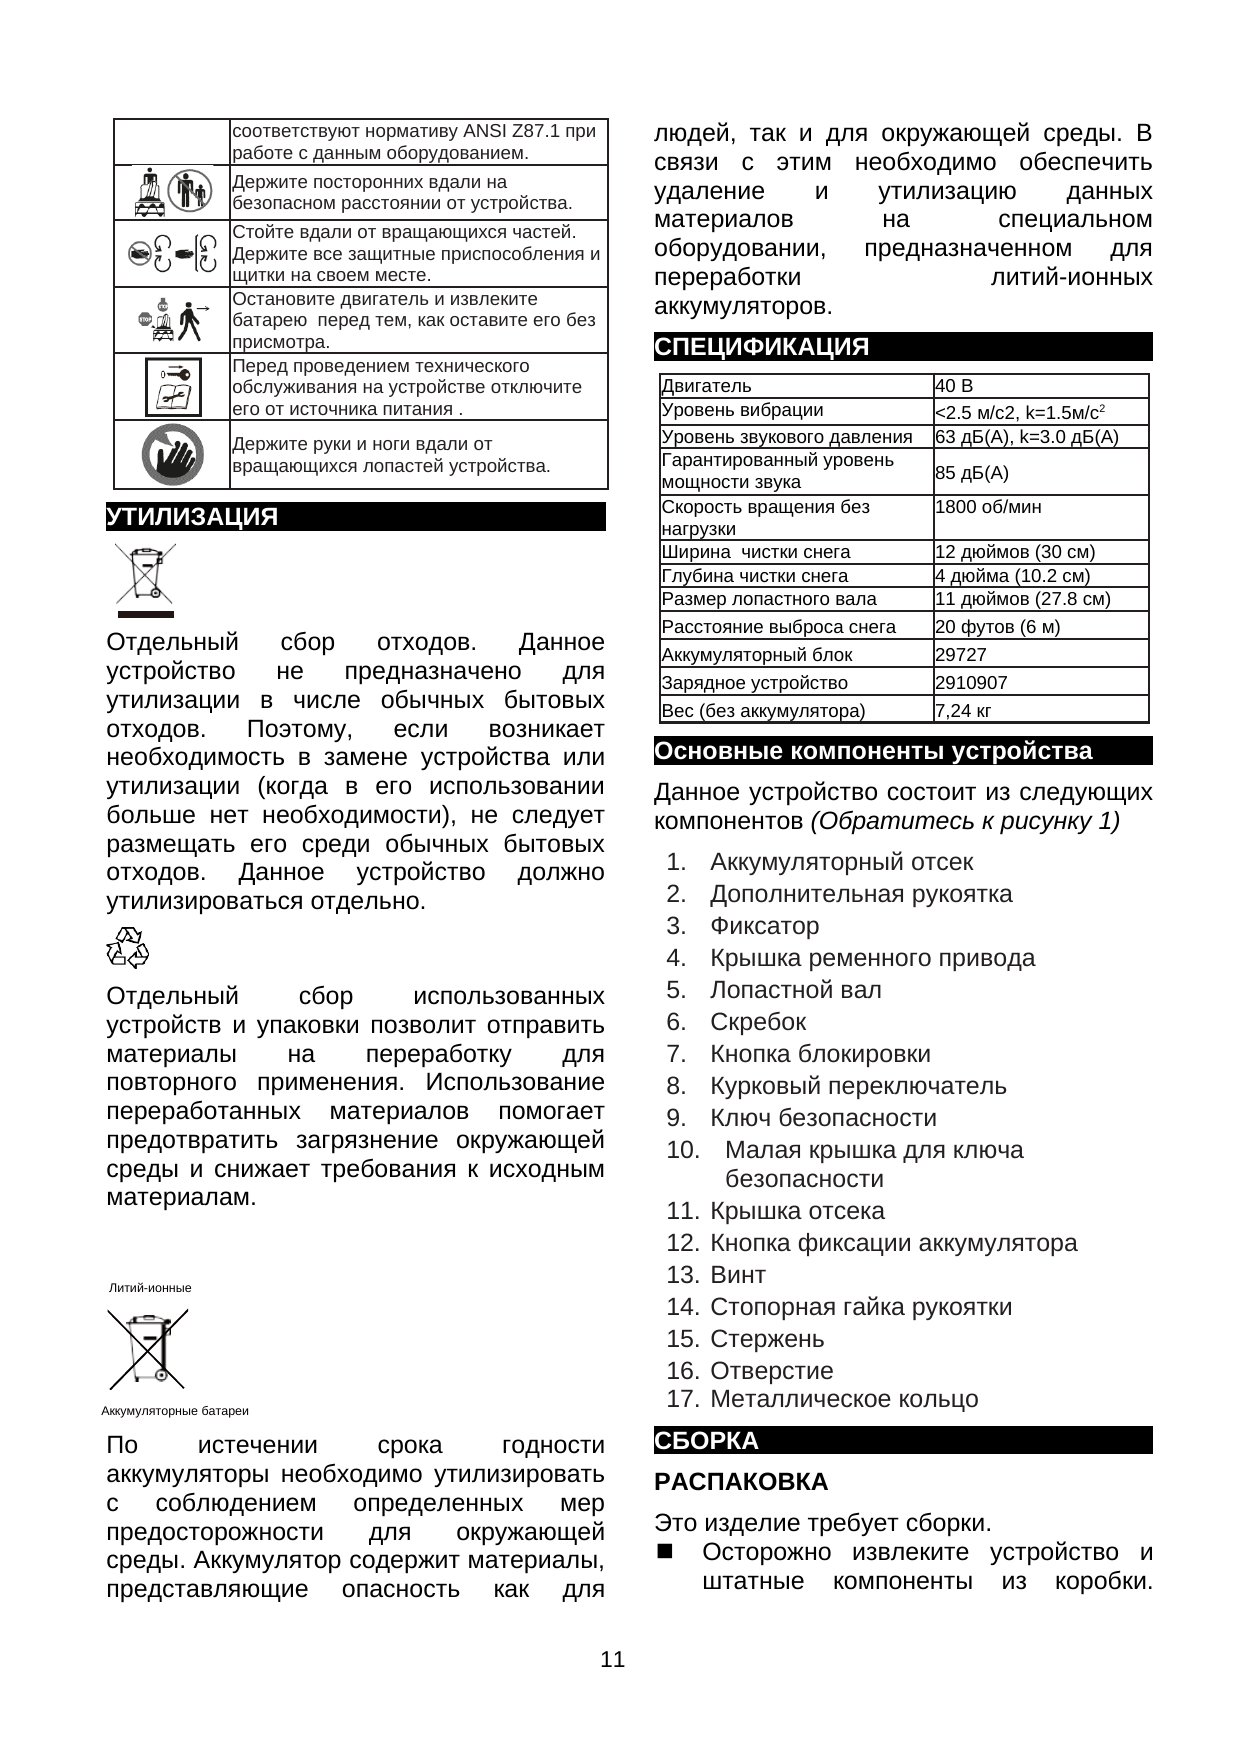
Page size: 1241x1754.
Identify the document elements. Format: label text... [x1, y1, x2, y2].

table_cell Глубина чистки снега [661, 565, 933, 586]
table_cell 7,24 кг [935, 696, 1148, 721]
picture [126, 1332, 145, 1370]
text Отдельный сбор использованных устройств и упаковки позволит отправить материалы на переработку для повторного применения. Использование переработанных материалов помогает предотвратить загрязнение окружающей среды и снижает требования к исходным материалам. [106, 981, 605, 1211]
text Это изделие требует сборки. [654, 1508, 1153, 1537]
table_cell Держите посторонних вдали на безопасном расстоянии от устройства. [231, 166, 607, 219]
table_cell Стойте вдали от вращающихся частей. Держите все защитные приспособления и щитки на своем месте. [231, 221, 607, 286]
picture [126, 1354, 171, 1382]
table_cell 4 дюйма (10.2 см) [935, 565, 1148, 586]
table_cell [115, 354, 229, 419]
picture [126, 231, 219, 275]
table_cell 11 дюймов (27.8 см) [935, 588, 1148, 610]
list Аккумуляторный отсек [666, 847, 1137, 876]
picture [139, 421, 206, 488]
picture [131, 165, 214, 219]
list Крышка ременного привода [666, 943, 1137, 972]
table_cell Уровень звукового давления [661, 426, 933, 447]
list Скребок [666, 1007, 1137, 1036]
table_cell 29727 [935, 640, 1148, 666]
picture [126, 1315, 171, 1349]
list Крышка отсека [666, 1196, 1137, 1224]
table_cell Ширина чистки снега [661, 541, 933, 562]
table_cell 12 дюймов (30 см) [935, 541, 1148, 562]
table_cell 2910907 [935, 668, 1148, 693]
list Кнопка блокировки [666, 1039, 1137, 1068]
table_cell [214, 166, 229, 219]
table_cell 20 футов (6 м) [935, 612, 1148, 638]
table_cell Скорость вращения без нагрузки [661, 496, 933, 539]
list Осторожно извлеките устройство и штатные компоненты из коробки. Убедитесь, что все компоненты, указанные в упаковочной ведомости, есть в наличии. [655, 1537, 1154, 1594]
list Металлическое кольцо [666, 1384, 1137, 1413]
table_cell [206, 421, 229, 488]
text Литий-ионные [109, 1281, 589, 1296]
list Ключ безопасности [666, 1103, 1137, 1132]
table_cell Держите руки и ноги вдали от вращающихся лопастей устройства. [231, 421, 607, 488]
table_cell [115, 120, 229, 163]
picture [106, 927, 149, 969]
text РАСПАКОВКА [654, 1467, 1138, 1496]
table_cell [115, 421, 139, 488]
table_cell 63 дБ(A), k=3.0 дБ(A) [935, 426, 1148, 447]
table_cell [115, 288, 229, 352]
picture [134, 295, 212, 345]
list Фиксатор [666, 911, 1137, 940]
table_cell Перед проведением технического обслуживания на устройстве отключите его от источника питания . [231, 354, 607, 419]
text По истечении срока годности аккумуляторы необходимо утилизировать с соблюдением определенных мер предосторожности для окружающей среды. Аккумулятор содержит материалы, представляющие опасность как для людей, так и для окружающей среды. В связи с этим необходимо обеспечить удаление и утилизацию данных материалов на специальном оборудовании, предназначенном для переработки литий-ионных аккумуляторов. [654, 118, 1153, 319]
text Отдельный сбор отходов. Данное устройство не предназначено для утилизации в числе обычных бытовых отходов. Поэтому, если возникает необходимость в замене устройства или утилизации (когда в его использовании больше нет необходимости), не следует размещать его среди обычных бытовых отходов. Данное устройство должно утилизироваться отдельно. [106, 627, 605, 915]
picture [141, 355, 204, 418]
list Дополнительная рукоятка [666, 879, 1137, 908]
table_header 40 В [935, 375, 1148, 397]
list Курковый переключатель [666, 1071, 1137, 1100]
list Малая крышка для ключа безопасности [666, 1135, 1137, 1193]
table_cell <2.5 м/с2, k=1.5м/с2 [935, 399, 1148, 423]
list Стержень [666, 1324, 1137, 1352]
table_cell Вес (без аккумулятора) [661, 696, 933, 721]
list Стопорная гайка рукоятки [666, 1292, 1137, 1321]
text По истечении срока годности аккумуляторы необходимо утилизировать с соблюдением определенных мер предосторожности для окружающей среды. Аккумулятор содержит материалы, представляющие опасность как для людей, так и для окружающей среды. В связи с этим необходимо обеспечить удаление и утилизацию данных материалов на специальном оборудовании, предназначенном для переработки литий-ионных аккумуляторов. [106, 1430, 605, 1603]
text Аккумуляторные батареи [101, 1403, 589, 1418]
table_cell [115, 221, 229, 286]
list Кнопка фиксации аккумулятора [666, 1228, 1137, 1257]
list Отверстие [666, 1356, 1137, 1384]
table_cell Расстояние выброса снега [661, 612, 933, 638]
table_cell Гарантированный уровень мощности звука [661, 449, 933, 494]
picture [115, 543, 176, 604]
picture [150, 1330, 171, 1372]
list Винт [666, 1260, 1137, 1288]
table_cell Зарядное устройство [661, 668, 933, 693]
table_cell Всегда надевайте защитные очки с боковыми щитками, которые соответствуют нормативу ANSI Z87.1 при работе с данным оборудованием. [231, 120, 607, 163]
text Данное устройство состоит из следующих компонентов (Обратитесь к рисунку 1) [654, 777, 1153, 835]
table_cell [115, 166, 131, 219]
table_cell Остановите двигатель и извлеките батарею перед тем, как оставите его без присмотра. [231, 288, 607, 352]
table_cell 85 дБ(A) [935, 449, 1148, 494]
table_cell Размер лопастного вала [661, 588, 933, 610]
table_cell 1800 об/мин [935, 496, 1148, 539]
table_header Двигатель [661, 375, 933, 397]
list Лопастной вал [666, 975, 1137, 1004]
table_cell Уровень вибрации [661, 399, 933, 423]
table_cell Аккумуляторный блок [661, 640, 933, 666]
